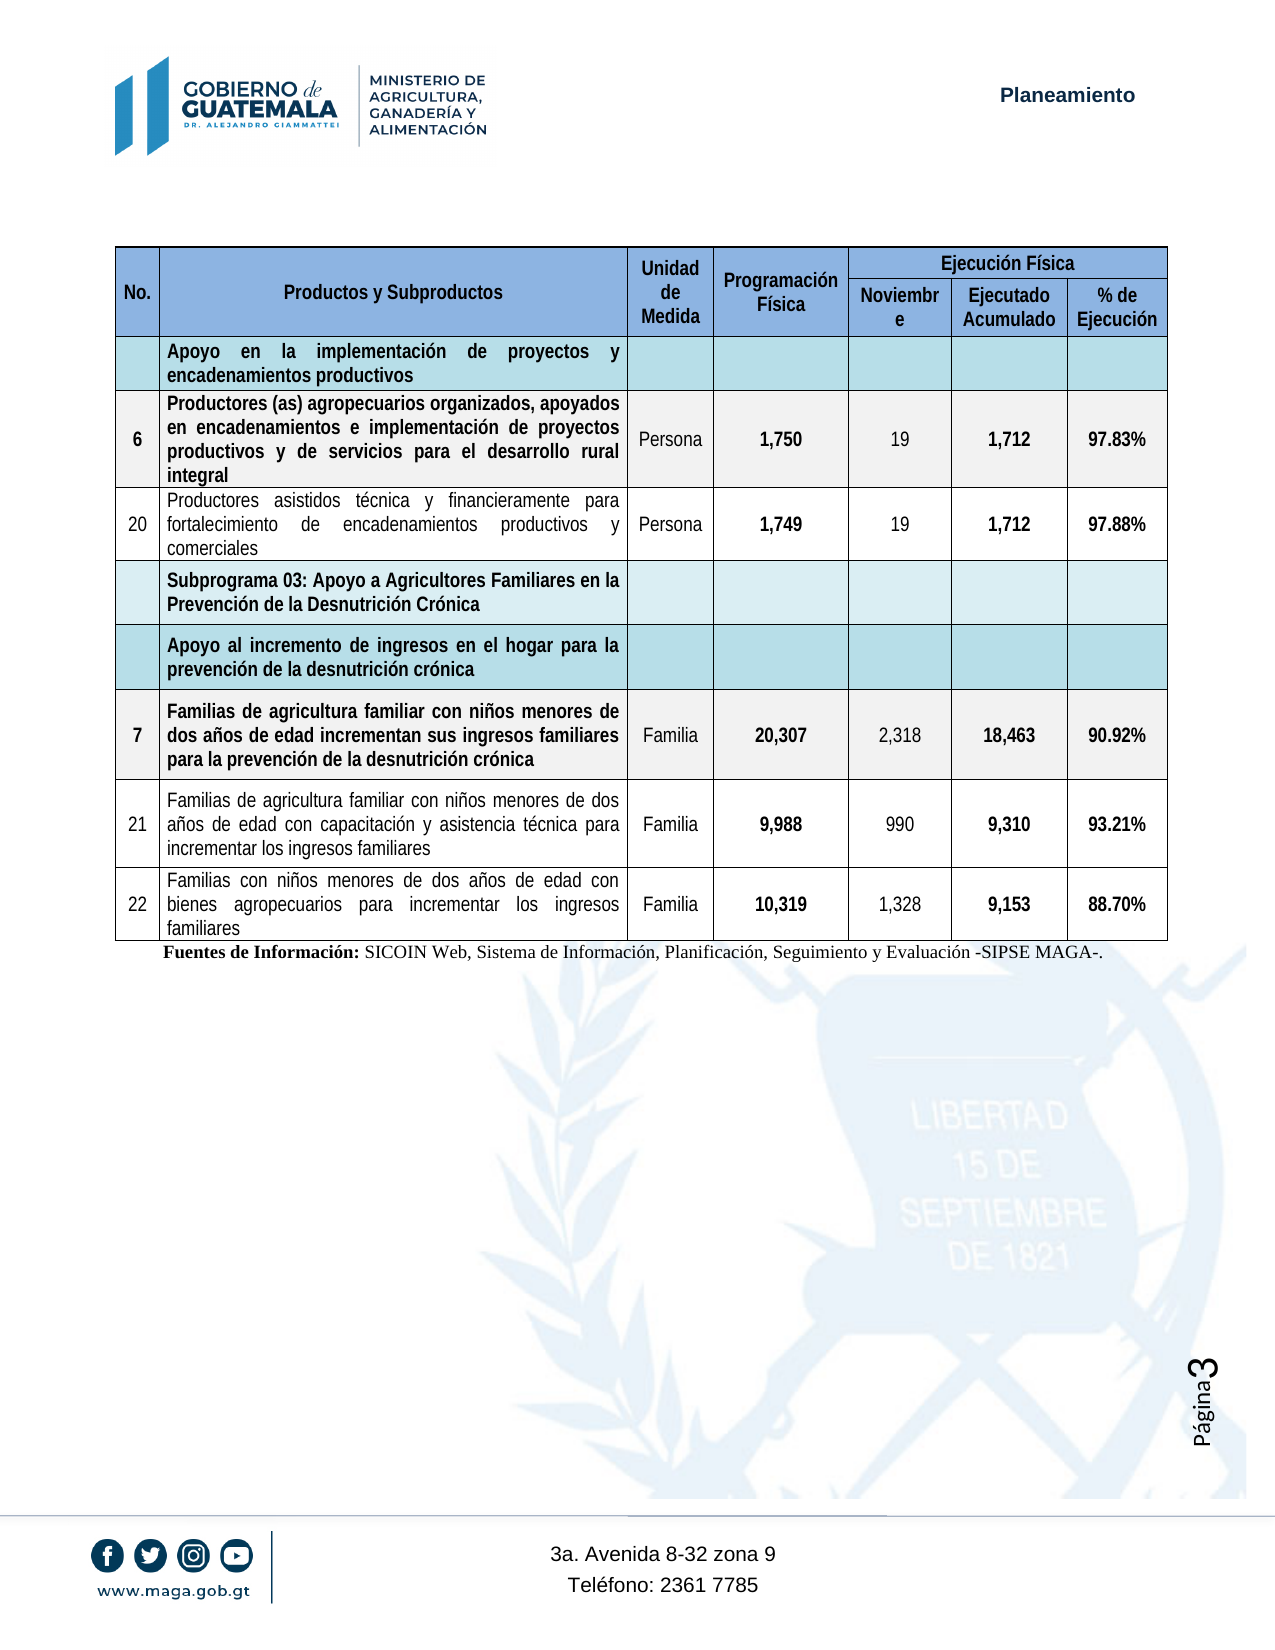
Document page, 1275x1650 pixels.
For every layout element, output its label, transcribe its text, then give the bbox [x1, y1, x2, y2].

table_cell 20,307 [714, 690, 848, 779]
table_cell [116, 337, 159, 390]
table_cell 1,328 [849, 868, 951, 940]
table_cell Persona [628, 488, 713, 559]
table_cell Apoyo en la implementación de proyectos y encadenamientos productivos [160, 337, 627, 390]
table_cell 21 [116, 780, 159, 867]
table_cell 97.88% [1068, 488, 1167, 559]
table_cell 97.83% [1068, 391, 1167, 487]
table_cell [714, 337, 848, 390]
table_cell Familia [628, 690, 713, 779]
table_header Unidad de Medida [628, 248, 713, 336]
table_cell Persona [628, 391, 713, 487]
table_cell [849, 337, 951, 390]
table_cell [849, 625, 951, 689]
table_cell 19 [849, 488, 951, 559]
table_cell 1,712 [952, 391, 1067, 487]
table_cell [1068, 561, 1167, 624]
table_cell [628, 337, 713, 390]
table_cell 93.21% [1068, 780, 1167, 867]
table_cell Productores (as) agropecuarios organizados, apoyados en encadenamientos e implementación de proyectos productivos y de servicios para el desarrollo rural integral [160, 391, 627, 487]
table_cell 7 [116, 690, 159, 779]
table_cell 9,988 [714, 780, 848, 867]
table_cell [628, 561, 713, 624]
table_header Programación Física [714, 248, 848, 336]
table_cell Noviembre [849, 279, 951, 336]
table_cell Apoyo al incremento de ingresos en el hogar para la prevención de la desnutrición crónica [160, 625, 627, 689]
table_cell 2,318 [849, 690, 951, 779]
table_cell [116, 625, 159, 689]
table_cell Familias de agricultura familiar con niños menores de dos años de edad con capacitación y asistencia técnica para incrementar los ingresos familiares [160, 780, 627, 867]
table_cell [849, 561, 951, 624]
table_cell 18,463 [952, 690, 1067, 779]
table_cell 1,712 [952, 488, 1067, 559]
table_cell 10,319 [714, 868, 848, 940]
table_cell 6 [116, 391, 159, 487]
table_cell 19 [849, 391, 951, 487]
table_cell [952, 337, 1067, 390]
table_cell [628, 625, 713, 689]
table_cell Familia [628, 780, 713, 867]
table_cell [952, 561, 1067, 624]
table_cell Ejecutado Acumulado [952, 279, 1067, 336]
table_cell [714, 561, 848, 624]
picture [103, 45, 498, 167]
table_cell Subprograma 03: Apoyo a Agricultores Familiares en la Prevención de la Desnutrición Crónica [160, 561, 627, 624]
table_cell 9,310 [952, 780, 1067, 867]
table_cell Familias con niños menores de dos años de edad con bienes agropecuarios para incrementar los ingresos familiares [160, 868, 627, 940]
table_cell 88.70% [1068, 868, 1167, 940]
table_cell [952, 625, 1067, 689]
table_cell 22 [116, 868, 159, 940]
table_header Ejecución Física [849, 248, 1167, 278]
table_cell 20 [116, 488, 159, 559]
table_cell % de Ejecución [1068, 279, 1167, 336]
table_cell 1,749 [714, 488, 848, 559]
table_cell Familia [628, 868, 713, 940]
table_cell Productores asistidos técnica y financieramente para fortalecimiento de encadenamientos productivos y comerciales [160, 488, 627, 559]
table_cell 9,153 [952, 868, 1067, 940]
table_cell [116, 561, 159, 624]
table_cell 1,750 [714, 391, 848, 487]
table_header No. [116, 248, 159, 336]
table_cell 90.92% [1068, 690, 1167, 779]
list Fuentes de Información: SICOIN Web, Sistema de Información, Planificación, Seguimiento y Evaluación -SIPSE MAGA-. [159, 941, 1104, 963]
table_cell [714, 625, 848, 689]
table_cell Familias de agricultura familiar con niños menores de dos años de edad incrementan sus ingresos familiares para la prevención de la desnutrición crónica [160, 690, 627, 779]
table_header Productos y Subproductos [160, 248, 627, 336]
picture [68, 1517, 297, 1619]
picture [448, 761, 1247, 1499]
table_cell 990 [849, 780, 951, 867]
table_cell [1068, 337, 1167, 390]
table_cell [1068, 625, 1167, 689]
